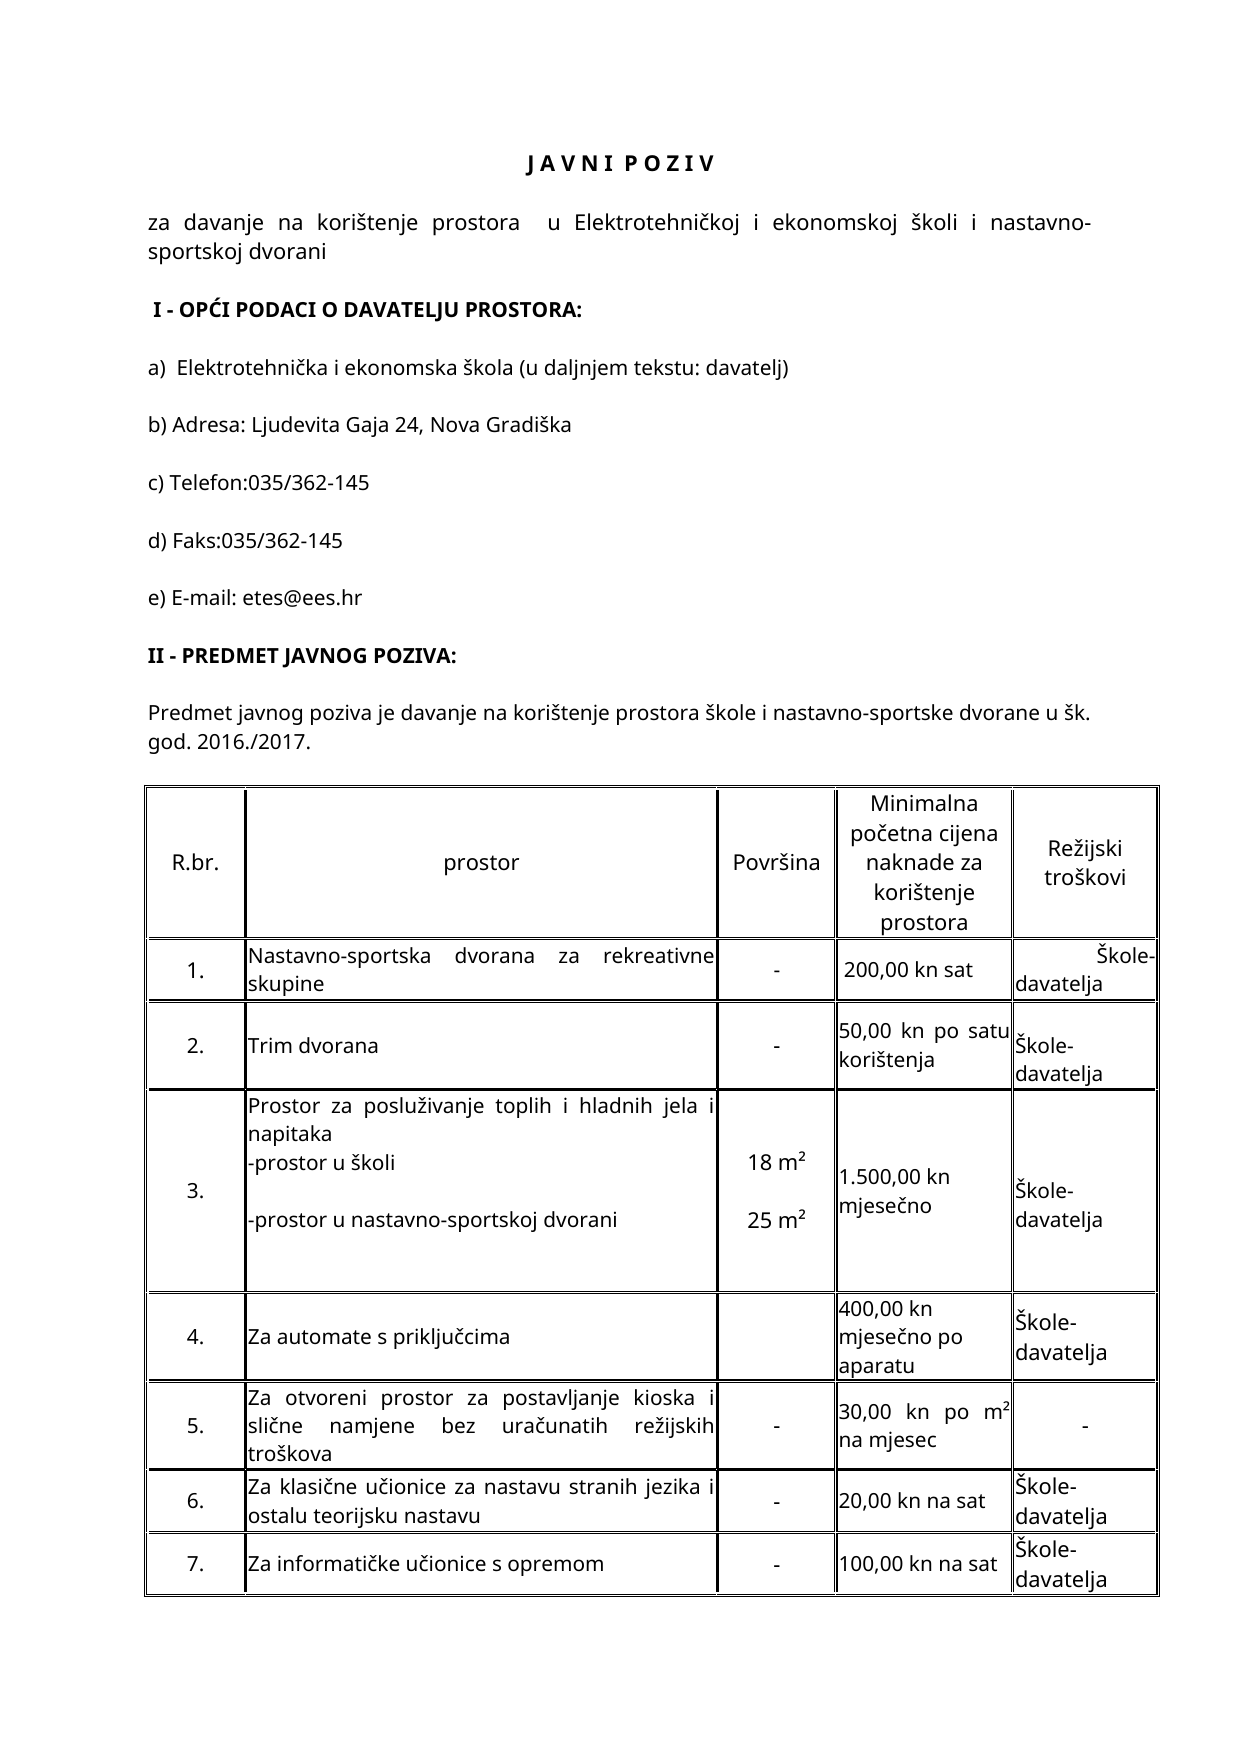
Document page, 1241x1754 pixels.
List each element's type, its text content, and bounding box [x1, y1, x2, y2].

table_cell 3. [145, 1088, 244, 1291]
text J A V N I P O Z I V [148, 148, 1093, 177]
table_header prostor [245, 786, 717, 937]
table_cell Prostor za posluživanje toplih i hladnih jela i napitaka -prostor u školi -prostor u nastavno-sportskoj dvorani [247, 1091, 716, 1291]
text Predmet javnog poziva je davanje na korištenje prostora škole i nastavno-sportske dvorane u šk. god. 2016./2017. [148, 698, 1093, 755]
table_header Minimalna početna cijena naknade za korištenje prostora [836, 788, 1012, 937]
table_cell [719, 1294, 834, 1379]
text a) Elektrotehnička i ekonomska škola (u daljnjem tekstu: davatelj) [148, 353, 1093, 381]
table_cell 4. [145, 1291, 245, 1379]
table_cell 1.500,00 kn mjesečno [838, 1091, 1011, 1291]
table_cell 2. [147, 999, 244, 1088]
text II - PREDMET JAVNOG POZIVA: [148, 641, 1093, 669]
table_cell 100,00 kn na sat [836, 1534, 1012, 1593]
text b) Adresa: Ljudevita Gaja 24, Nova Gradiška [148, 411, 1093, 439]
table_cell - [717, 1531, 836, 1593]
table_cell - [719, 1003, 834, 1088]
table_cell 50,00 kn po satu korištenja [838, 1003, 1011, 1088]
table_header Režijski troškovi [1013, 788, 1156, 937]
table_cell Trim dvorana [247, 1003, 716, 1088]
table_header Površina [717, 786, 836, 937]
table_cell Škole-davatelja [1013, 1531, 1158, 1593]
text za davanje na korištenje prostora u Elektrotehničkoj i ekonomskoj školi i nastavno-sportskoj dvorani [148, 207, 1093, 266]
table_cell - [719, 1383, 834, 1468]
table_cell - [1014, 1379, 1157, 1468]
table_cell Škole-davatelja [1013, 1291, 1158, 1379]
text c) Telefon:035/362-145 [148, 468, 1093, 497]
table_cell Za informatičke učionice s opremom [245, 1534, 717, 1593]
table_cell 30,00 kn po m² na mjesec [838, 1383, 1011, 1468]
table_cell 20,00 kn na sat [838, 1471, 1011, 1531]
table_cell Za otvoreni prostor za postavljanje kioska i slične namjene bez uračunatih režijskih troškova [247, 1383, 716, 1468]
table_cell 7. [145, 1531, 245, 1593]
table_cell Za klasične učionice za nastavu stranih jezika i ostalu teorijsku nastavu [247, 1471, 716, 1531]
table_cell Za automate s priključcima [247, 1294, 716, 1379]
table_cell Škole-davatelja [1014, 1468, 1158, 1531]
table_cell 400,00 kn mjesečno po aparatu [838, 1294, 1011, 1379]
text I - OPĆI PODACI O DAVATELJU PROSTORA: [148, 295, 1093, 324]
table_cell 5. [147, 1379, 244, 1468]
table_cell - [719, 1471, 834, 1531]
table_cell Nastavno-sportska dvorana za rekreativne skupine [247, 940, 716, 999]
text e) E-mail: etes@ees.hr [148, 583, 1093, 612]
table_cell 1. [145, 937, 245, 999]
table_cell Škole-davatelja [1014, 999, 1157, 1088]
table_cell 18 m² 25 m² [719, 1091, 834, 1291]
table_cell 6. [145, 1468, 244, 1531]
table_cell 200,00 kn sat [838, 940, 1011, 999]
text d) Faks:035/362-145 [148, 526, 1093, 554]
table_header R.br. [147, 788, 245, 937]
table_cell - [719, 940, 834, 999]
table_cell Škole-davatelja [1013, 937, 1158, 999]
table_cell Škole-davatelja [1014, 1088, 1158, 1291]
